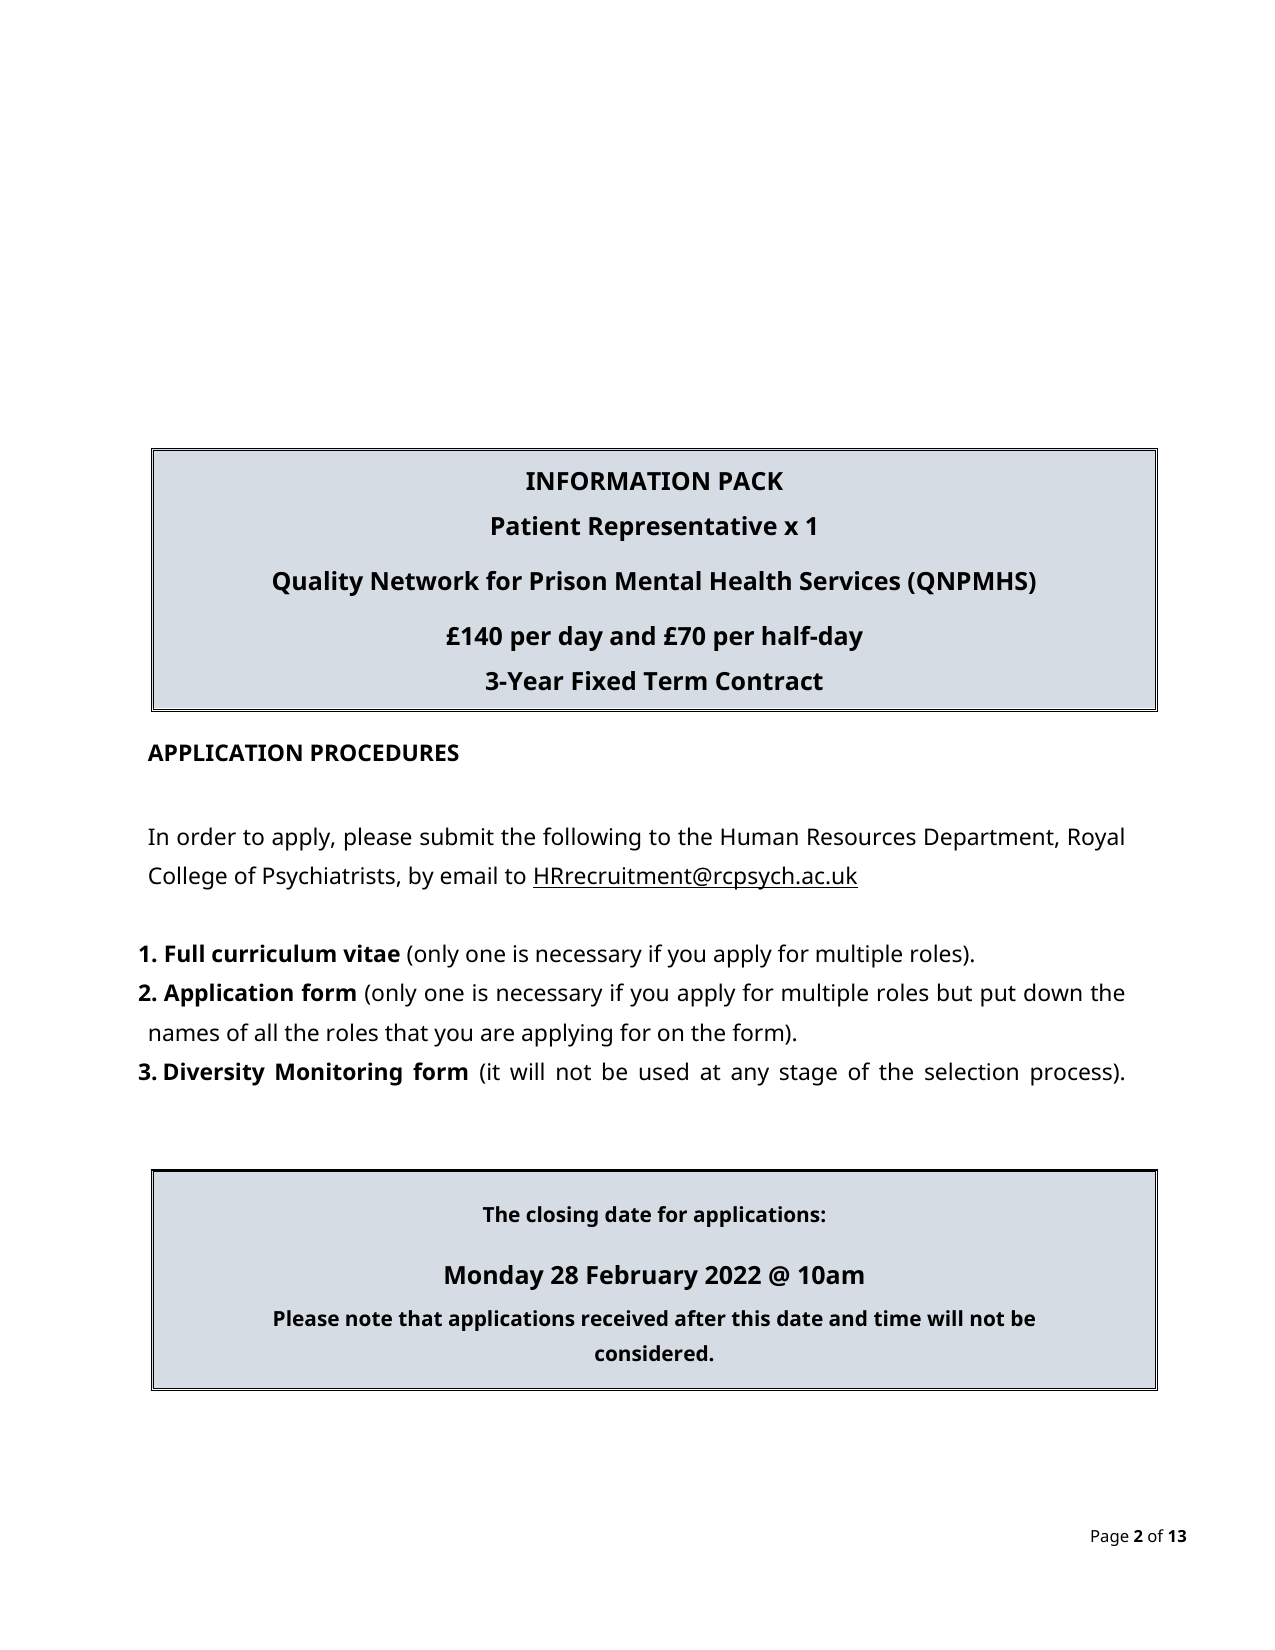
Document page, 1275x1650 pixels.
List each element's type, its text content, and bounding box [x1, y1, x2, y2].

table_header INFORMATION PACK Patient Representative x 1 Quality Network for Prison Mental Health Services (QNPMHS) £140 per day and £70 per half-day 3-Year Fixed Term Contract [154, 451, 1155, 708]
table_header The closing date for applications: Monday 28 February 2022 @ 10am Please note that applications received after this date and time will not be considered. [154, 1172, 1155, 1388]
list Diversity Monitoring form (it will not be used at any stage of the selection process). [148, 1056, 1127, 1162]
text In order to apply, please submit the following to the Human Resources Department, Royal College of Psychiatrists, by email to HRrecruitment@rcpsych.ac.uk [148, 821, 1127, 891]
list Application form (only one is necessary if you apply for multiple roles but put down the names of all the roles that you are applying for on the form). [148, 977, 1127, 1048]
list Full curriculum vitae (only one is necessary if you apply for multiple roles). [148, 938, 1127, 969]
subtitle APPLICATION PROCEDURES [148, 737, 1127, 768]
